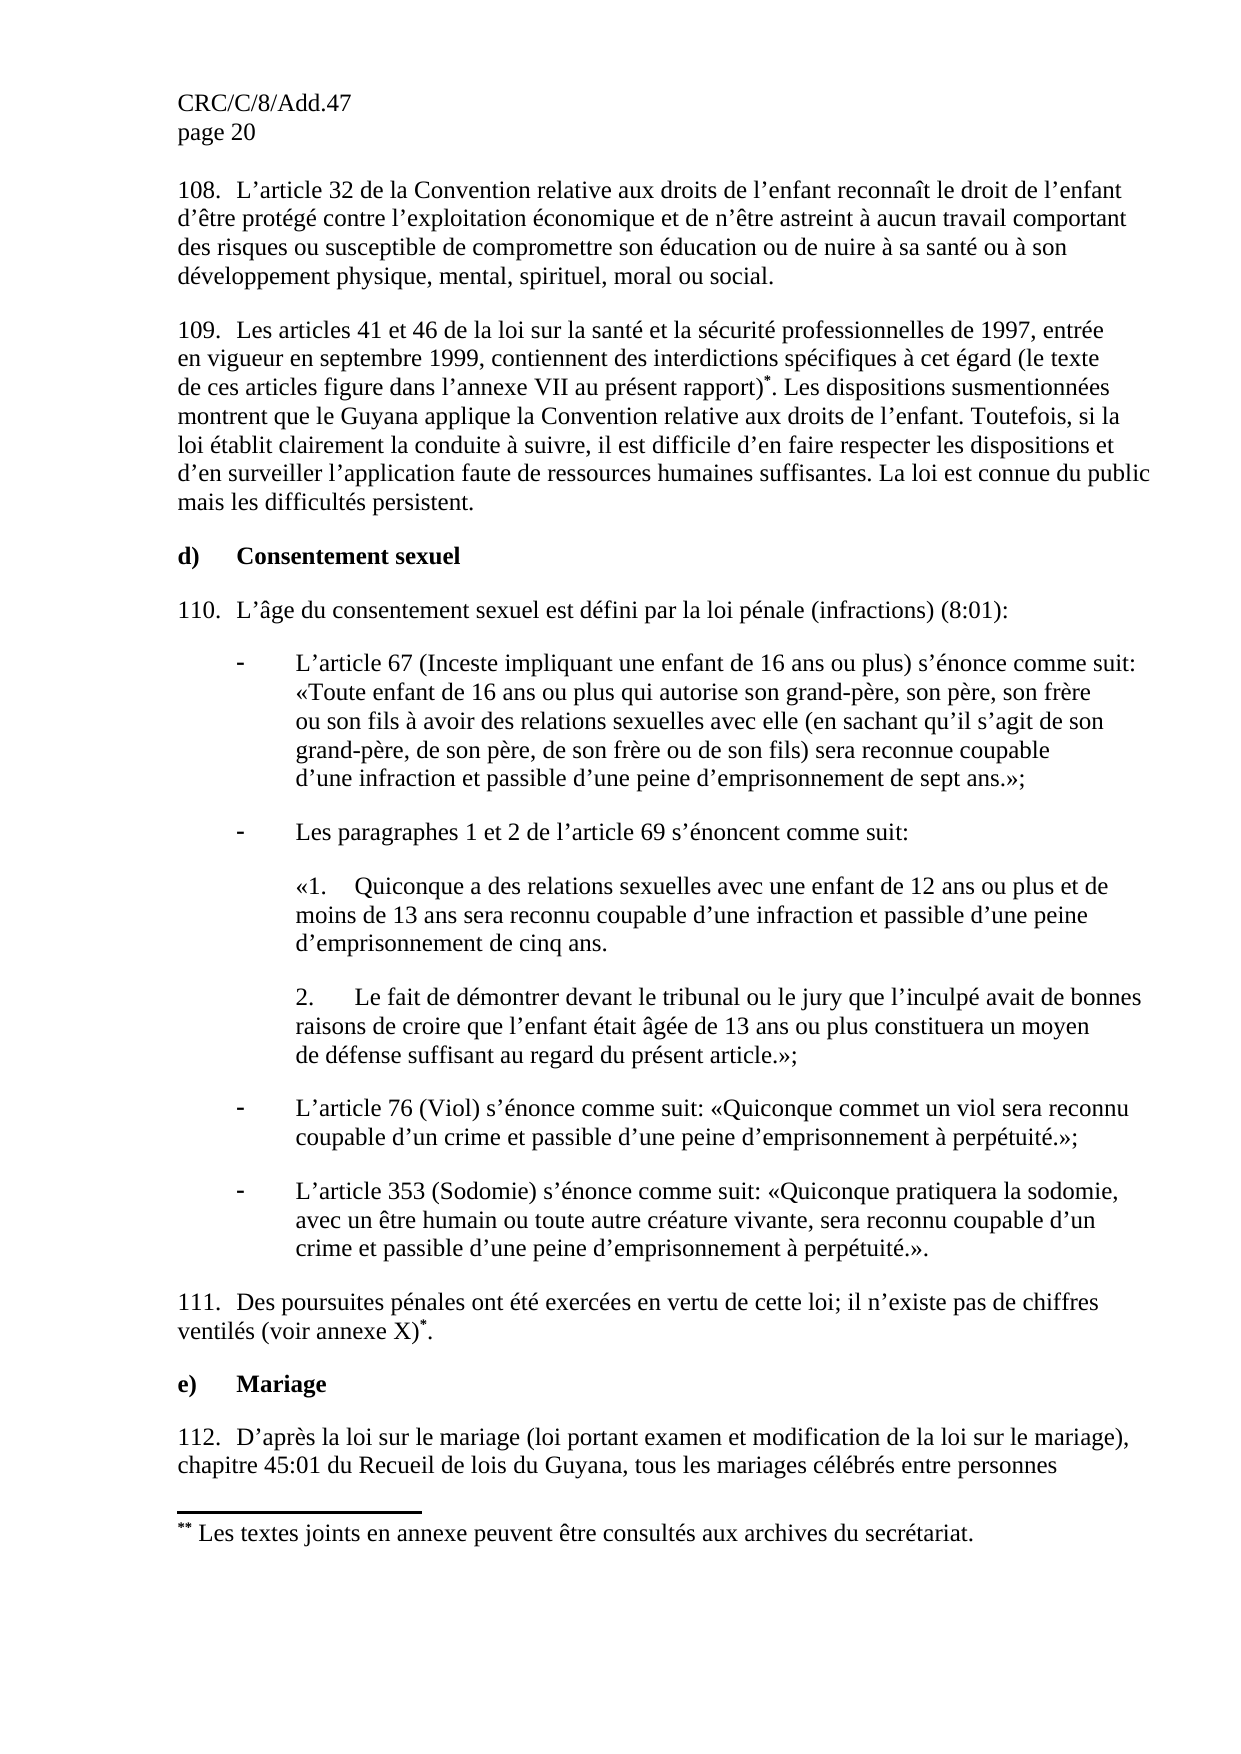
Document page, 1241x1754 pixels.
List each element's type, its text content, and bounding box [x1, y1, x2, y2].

list L’article 353 (Sodomie) s’énonce comme suit: «Quiconque pratiquera la sodomie, avec un être humain ou toute autre créature vivante, sera reconnu coupable d’un crime et passible d’une peine d’emprisonnement à perpétuité.». [236, 1176, 1152, 1262]
text «1. Quiconque a des relations sexuelles avec une enfant de 12 ans ou plus et de moins de 13 ans sera reconnu coupable d’une infraction et passible d’une peine d’emprisonnement de cinq ans. [295, 871, 1152, 957]
list L’article 76 (Viol) s’énonce comme suit: «Quiconque commet un viol sera reconnu coupable d’un crime et passible d’une peine d’emprisonnement à perpétuité.»; [236, 1093, 1152, 1151]
list L’article 67 (Inceste impliquant une enfant de 16 ans ou plus) s’énonce comme suit: «Toute enfant de 16 ans ou plus qui autorise son grand-père, son père, son frère ou son fils à avoir des relations sexuelles avec elle (en sachant qu’il s’agit de son grand-père, de son père, de son frère ou de son fils) sera reconnue coupable d’une infraction et passible d’une peine d’emprisonnement de sept ans.»; [236, 648, 1152, 792]
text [177, 1423, 1152, 1479]
text 2. Le fait de démontrer devant le tribunal ou le jury que l’inculpé avait de bonnes raisons de croire que l’enfant était âgée de 13 ans ou plus constituera un moyen de défense suffisant au regard du présent article.»; [295, 982, 1152, 1068]
text d) Consentement sexuel [177, 541, 1152, 570]
text 110. L’âge du consentement sexuel est défini par la loi pénale (infractions) (8:01): [177, 595, 1152, 623]
list Les paragraphes 1 et 2 de l’article 69 s’énoncent comme suit: [236, 817, 1152, 846]
text e) Mariage [177, 1370, 1152, 1398]
text 109. Les articles 41 et 46 de la loi sur la santé et la sécurité professionnelles de 1997, entrée en vigueur en septembre 1999, contiennent des interdictions spécifiques à cet égard (le texte de ces articles figure dans l’annexe VII au présent rapport)*. Les dispositions susmentionnées montrent que le Guyana applique la Convention relative aux droits de l’enfant. Toutefois, si la loi établit clairement la conduite à suivre, il est difficile d’en faire respecter les dispositions et d’en surveiller l’application faute de ressources humaines suffisantes. La loi est connue du public mais les difficultés persistent. [177, 315, 1152, 516]
text 108. L’article 32 de la Convention relative aux droits de l’enfant reconnaît le droit de l’enfant d’être protégé contre l’exploitation économique et de n’être astreint à aucun travail comportant des risques ou susceptible de compromettre son éducation ou de nuire à sa santé ou à son développement physique, mental, spirituel, moral ou social. [177, 175, 1152, 290]
text 111. Des poursuites pénales ont été exercées en vertu de cette loi; il n’existe pas de chiffres ventilés (voir annexe X)*. [177, 1287, 1152, 1345]
